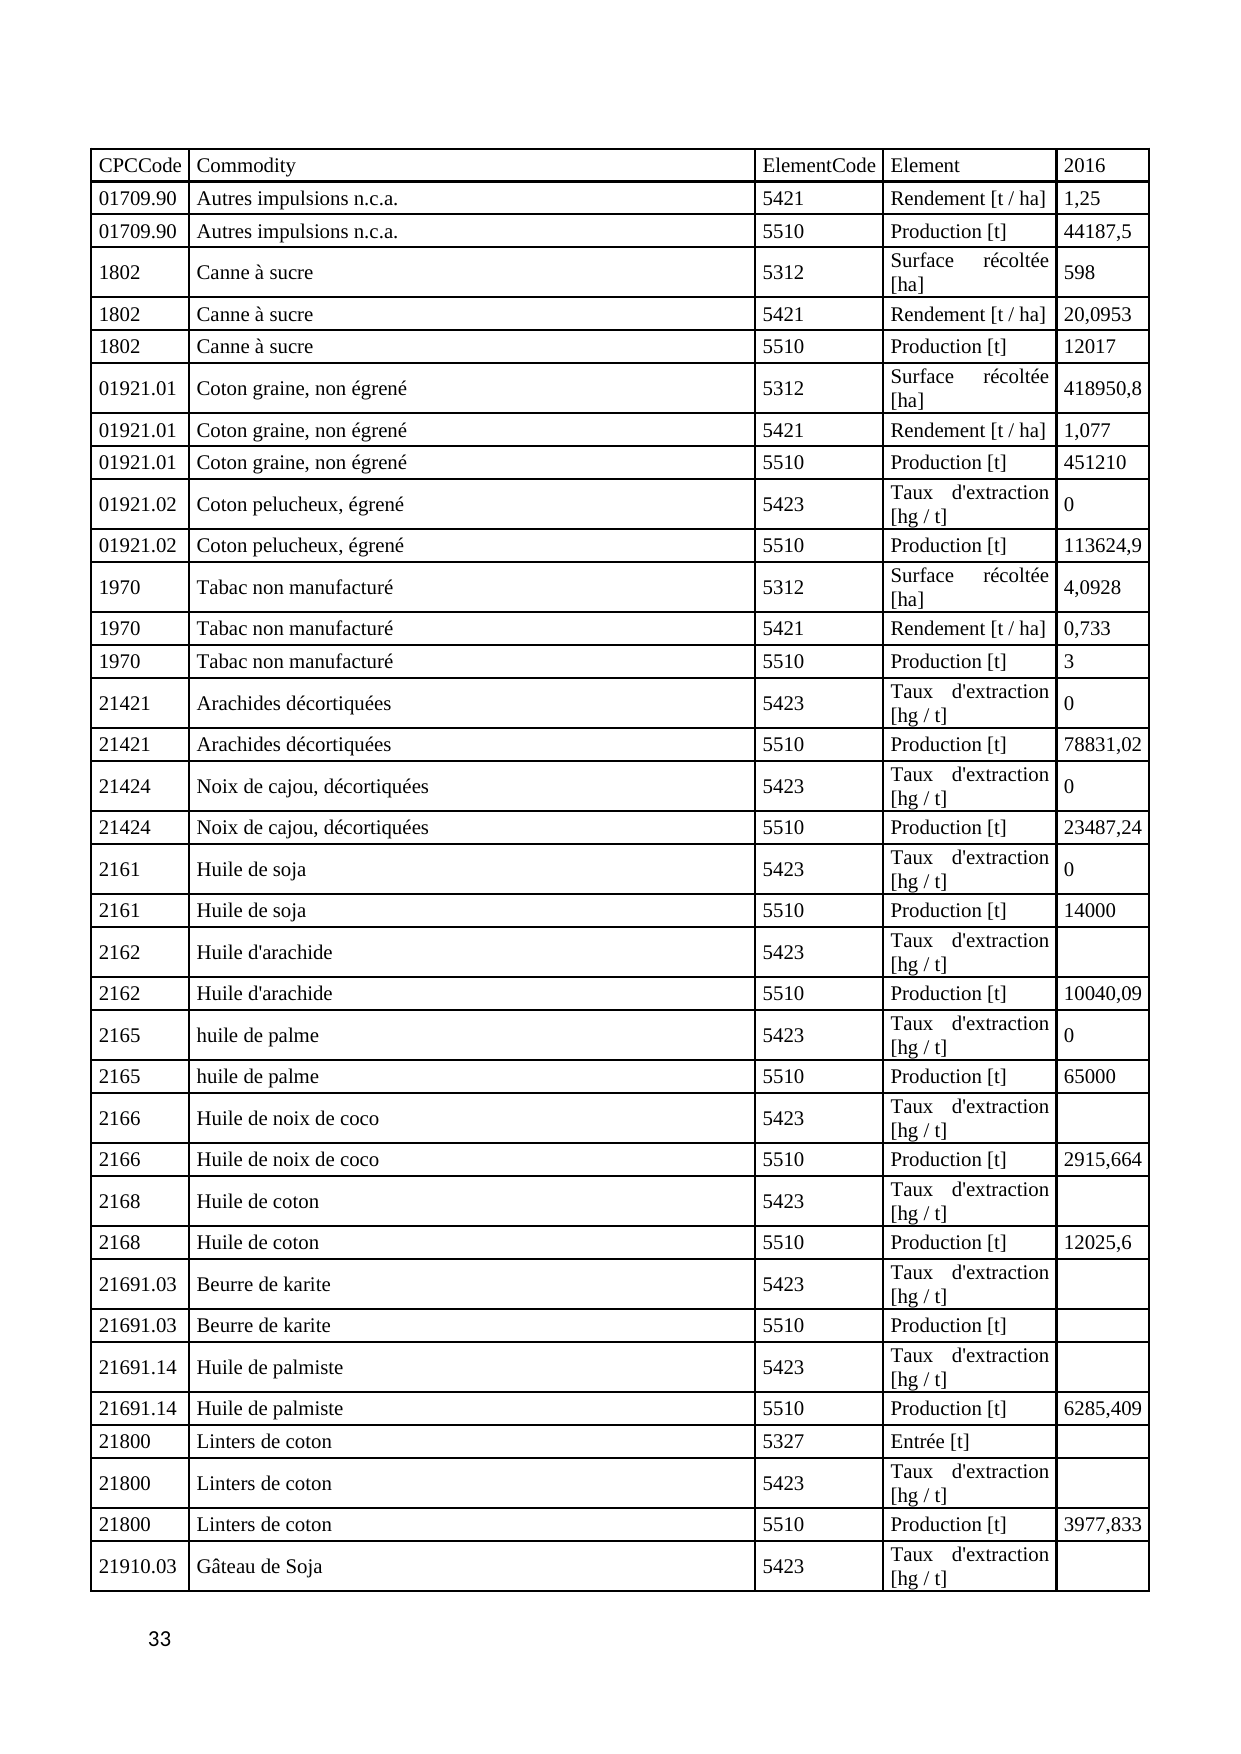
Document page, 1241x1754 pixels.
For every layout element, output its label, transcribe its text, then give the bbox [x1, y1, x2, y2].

table_cell 14000 [1058, 895, 1148, 926]
table_cell 21910.03 [92, 1542, 188, 1590]
table_cell 0 [1058, 480, 1148, 528]
table_cell Production [t] [884, 646, 1055, 677]
table_cell 5510 [756, 447, 882, 478]
table_cell 5423 [756, 1542, 882, 1590]
table_cell Production [t] [884, 530, 1055, 561]
table_cell 1970 [92, 563, 188, 611]
table_cell 44187,5 [1058, 215, 1148, 246]
table_cell 0 [1058, 679, 1148, 727]
table_cell 5312 [756, 563, 882, 611]
table_cell 21424 [92, 812, 188, 843]
table_cell [1058, 1177, 1148, 1225]
table_cell 5423 [756, 928, 882, 976]
table_cell 5510 [756, 1393, 882, 1424]
table_cell 01921.02 [92, 530, 188, 561]
table_cell 01921.01 [92, 447, 188, 478]
table_cell Taux d'extraction [hg / t] [884, 1094, 1055, 1142]
table_cell 5510 [756, 1061, 882, 1092]
table_header 2016 [1058, 150, 1148, 180]
table_cell 5423 [756, 845, 882, 893]
table_cell 5510 [756, 1227, 882, 1258]
table_cell Huile de soja [190, 845, 754, 893]
table_cell 5510 [756, 215, 882, 246]
table_cell [1058, 1459, 1148, 1507]
table_cell Arachides décortiquées [190, 679, 754, 727]
table_cell 5423 [756, 762, 882, 810]
table_cell 418950,8 [1058, 364, 1148, 412]
table_cell 5423 [756, 1459, 882, 1507]
table_cell Production [t] [884, 895, 1055, 926]
table_cell 5421 [756, 183, 882, 213]
table_cell 451210 [1058, 447, 1148, 478]
table_cell 01921.01 [92, 414, 188, 445]
table_cell 21800 [92, 1459, 188, 1507]
table_cell Noix de cajou, décortiquées [190, 762, 754, 810]
table_cell 5510 [756, 646, 882, 677]
table_cell Taux d'extraction [hg / t] [884, 1542, 1055, 1590]
table_cell Huile de noix de coco [190, 1144, 754, 1175]
table_cell 01921.02 [92, 480, 188, 528]
table_cell 0 [1058, 762, 1148, 810]
table_cell Linters de coton [190, 1426, 754, 1457]
table_cell Taux d'extraction [hg / t] [884, 1459, 1055, 1507]
table_cell 10040,09 [1058, 978, 1148, 1009]
table_cell 01709.90 [92, 215, 188, 246]
table_cell Production [t] [884, 1061, 1055, 1092]
table_cell 113624,9 [1058, 530, 1148, 561]
table_cell 5312 [756, 248, 882, 296]
table_cell 23487,24 [1058, 812, 1148, 843]
table_cell 21691.14 [92, 1393, 188, 1424]
table_cell 0 [1058, 845, 1148, 893]
table_cell 2161 [92, 895, 188, 926]
table_cell 2165 [92, 1011, 188, 1059]
table_cell 5510 [756, 1144, 882, 1175]
table_cell Production [t] [884, 729, 1055, 759]
table_cell [1058, 1260, 1148, 1308]
table_cell 2161 [92, 845, 188, 893]
table_cell Rendement [t / ha] [884, 613, 1055, 644]
table_cell Tabac non manufacturé [190, 563, 754, 611]
table_cell 21691.14 [92, 1343, 188, 1391]
table_cell Coton pelucheux, égrené [190, 530, 754, 561]
table_cell Production [t] [884, 447, 1055, 478]
table_cell Taux d'extraction [hg / t] [884, 845, 1055, 893]
table_cell 21421 [92, 679, 188, 727]
table_cell 21424 [92, 762, 188, 810]
table_cell 1802 [92, 331, 188, 362]
table_cell Noix de cajou, décortiquées [190, 812, 754, 843]
table_cell Beurre de karite [190, 1260, 754, 1308]
table_cell 1802 [92, 248, 188, 296]
table_cell [1058, 1542, 1148, 1590]
table_cell 0,733 [1058, 613, 1148, 644]
table_cell 2165 [92, 1061, 188, 1092]
table_cell Huile de palmiste [190, 1393, 754, 1424]
table_cell 2162 [92, 978, 188, 1009]
table_cell Production [t] [884, 215, 1055, 246]
table_cell 5510 [756, 812, 882, 843]
table_cell Canne à sucre [190, 331, 754, 362]
table_cell 78831,02 [1058, 729, 1148, 759]
table_cell Taux d'extraction [hg / t] [884, 679, 1055, 727]
table_cell 5327 [756, 1426, 882, 1457]
table_cell Production [t] [884, 812, 1055, 843]
table_cell 1802 [92, 298, 188, 329]
table_cell [1058, 1094, 1148, 1142]
table_cell 1970 [92, 613, 188, 644]
table_cell Coton graine, non égrené [190, 364, 754, 412]
table_cell 3977,833 [1058, 1509, 1148, 1539]
table_cell Gâteau de Soja [190, 1542, 754, 1590]
table_cell 2915,664 [1058, 1144, 1148, 1175]
table_cell 5423 [756, 1177, 882, 1225]
table_cell Rendement [t / ha] [884, 298, 1055, 329]
table_cell 01921.01 [92, 364, 188, 412]
table_cell 5510 [756, 978, 882, 1009]
table_cell 21691.03 [92, 1260, 188, 1308]
table_cell 12017 [1058, 331, 1148, 362]
table_cell Huile d'arachide [190, 928, 754, 976]
table_cell Taux d'extraction [hg / t] [884, 1343, 1055, 1391]
table_cell 1970 [92, 646, 188, 677]
table_cell Taux d'extraction [hg / t] [884, 1177, 1055, 1225]
table_cell 4,0928 [1058, 563, 1148, 611]
table_cell Autres impulsions n.c.a. [190, 183, 754, 213]
table_cell huile de palme [190, 1011, 754, 1059]
table_cell Coton graine, non égrené [190, 447, 754, 478]
table_cell Huile de soja [190, 895, 754, 926]
table_cell Huile de palmiste [190, 1343, 754, 1391]
table_cell 5510 [756, 895, 882, 926]
table_cell 01709.90 [92, 183, 188, 213]
table_cell Rendement [t / ha] [884, 414, 1055, 445]
table_cell Coton graine, non égrené [190, 414, 754, 445]
table_cell 5423 [756, 1011, 882, 1059]
table_cell 5421 [756, 414, 882, 445]
table_cell 2166 [92, 1094, 188, 1142]
table_cell Coton pelucheux, égrené [190, 480, 754, 528]
table_cell Production [t] [884, 1144, 1055, 1175]
table_cell 21800 [92, 1426, 188, 1457]
table_cell 2162 [92, 928, 188, 976]
table_cell Huile de noix de coco [190, 1094, 754, 1142]
table_cell 5510 [756, 331, 882, 362]
table_cell 5421 [756, 298, 882, 329]
table_cell 5423 [756, 1343, 882, 1391]
table_cell 598 [1058, 248, 1148, 296]
table_cell Tabac non manufacturé [190, 613, 754, 644]
table_cell 5510 [756, 1509, 882, 1539]
table_cell 21800 [92, 1509, 188, 1539]
table_cell 12025,6 [1058, 1227, 1148, 1258]
table_cell Taux d'extraction [hg / t] [884, 762, 1055, 810]
table_cell Production [t] [884, 331, 1055, 362]
table_cell Arachides décortiquées [190, 729, 754, 759]
table_cell 5510 [756, 530, 882, 561]
table_cell [1058, 928, 1148, 976]
table_cell Surface récoltée [ha] [884, 563, 1055, 611]
table_cell huile de palme [190, 1061, 754, 1092]
table_cell 5421 [756, 613, 882, 644]
table_cell 3 [1058, 646, 1148, 677]
table_cell [1058, 1343, 1148, 1391]
table_cell 1,25 [1058, 183, 1148, 213]
table_header ElementCode [756, 150, 882, 180]
table_cell [1058, 1310, 1148, 1341]
table_cell 21691.03 [92, 1310, 188, 1341]
table_cell Taux d'extraction [hg / t] [884, 480, 1055, 528]
table_cell Tabac non manufacturé [190, 646, 754, 677]
table_cell [1058, 1426, 1148, 1457]
table_cell Production [t] [884, 1393, 1055, 1424]
table_cell Canne à sucre [190, 248, 754, 296]
table_cell 2168 [92, 1177, 188, 1225]
table_cell Taux d'extraction [hg / t] [884, 1260, 1055, 1308]
table_cell Beurre de karite [190, 1310, 754, 1341]
table_header Commodity [190, 150, 754, 180]
table_cell 2166 [92, 1144, 188, 1175]
table_cell Production [t] [884, 1310, 1055, 1341]
table_cell 2168 [92, 1227, 188, 1258]
table_cell Rendement [t / ha] [884, 183, 1055, 213]
table_cell Autres impulsions n.c.a. [190, 215, 754, 246]
table_cell Production [t] [884, 978, 1055, 1009]
table_cell Linters de coton [190, 1459, 754, 1507]
table_cell 5312 [756, 364, 882, 412]
table_cell 5423 [756, 1260, 882, 1308]
table_cell Production [t] [884, 1509, 1055, 1539]
table_cell 5423 [756, 1094, 882, 1142]
table_cell Surface récoltée [ha] [884, 248, 1055, 296]
table_header Element [884, 150, 1055, 180]
table_cell Surface récoltée [ha] [884, 364, 1055, 412]
table_cell Taux d'extraction [hg / t] [884, 1011, 1055, 1059]
table_cell 20,0953 [1058, 298, 1148, 329]
table_cell Huile de coton [190, 1177, 754, 1225]
table_cell Production [t] [884, 1227, 1055, 1258]
table_header CPCCode [92, 150, 188, 180]
table_cell 5510 [756, 729, 882, 759]
table_cell 6285,409 [1058, 1393, 1148, 1424]
table_cell Huile d'arachide [190, 978, 754, 1009]
table_cell 0 [1058, 1011, 1148, 1059]
table_cell Linters de coton [190, 1509, 754, 1539]
table_cell Huile de coton [190, 1227, 754, 1258]
table_cell 65000 [1058, 1061, 1148, 1092]
table_cell 1,077 [1058, 414, 1148, 445]
table_cell 5423 [756, 679, 882, 727]
table_cell 21421 [92, 729, 188, 759]
table_cell 5510 [756, 1310, 882, 1341]
table_cell Taux d'extraction [hg / t] [884, 928, 1055, 976]
table_cell Entrée [t] [884, 1426, 1055, 1457]
table_cell 5423 [756, 480, 882, 528]
table_cell Canne à sucre [190, 298, 754, 329]
